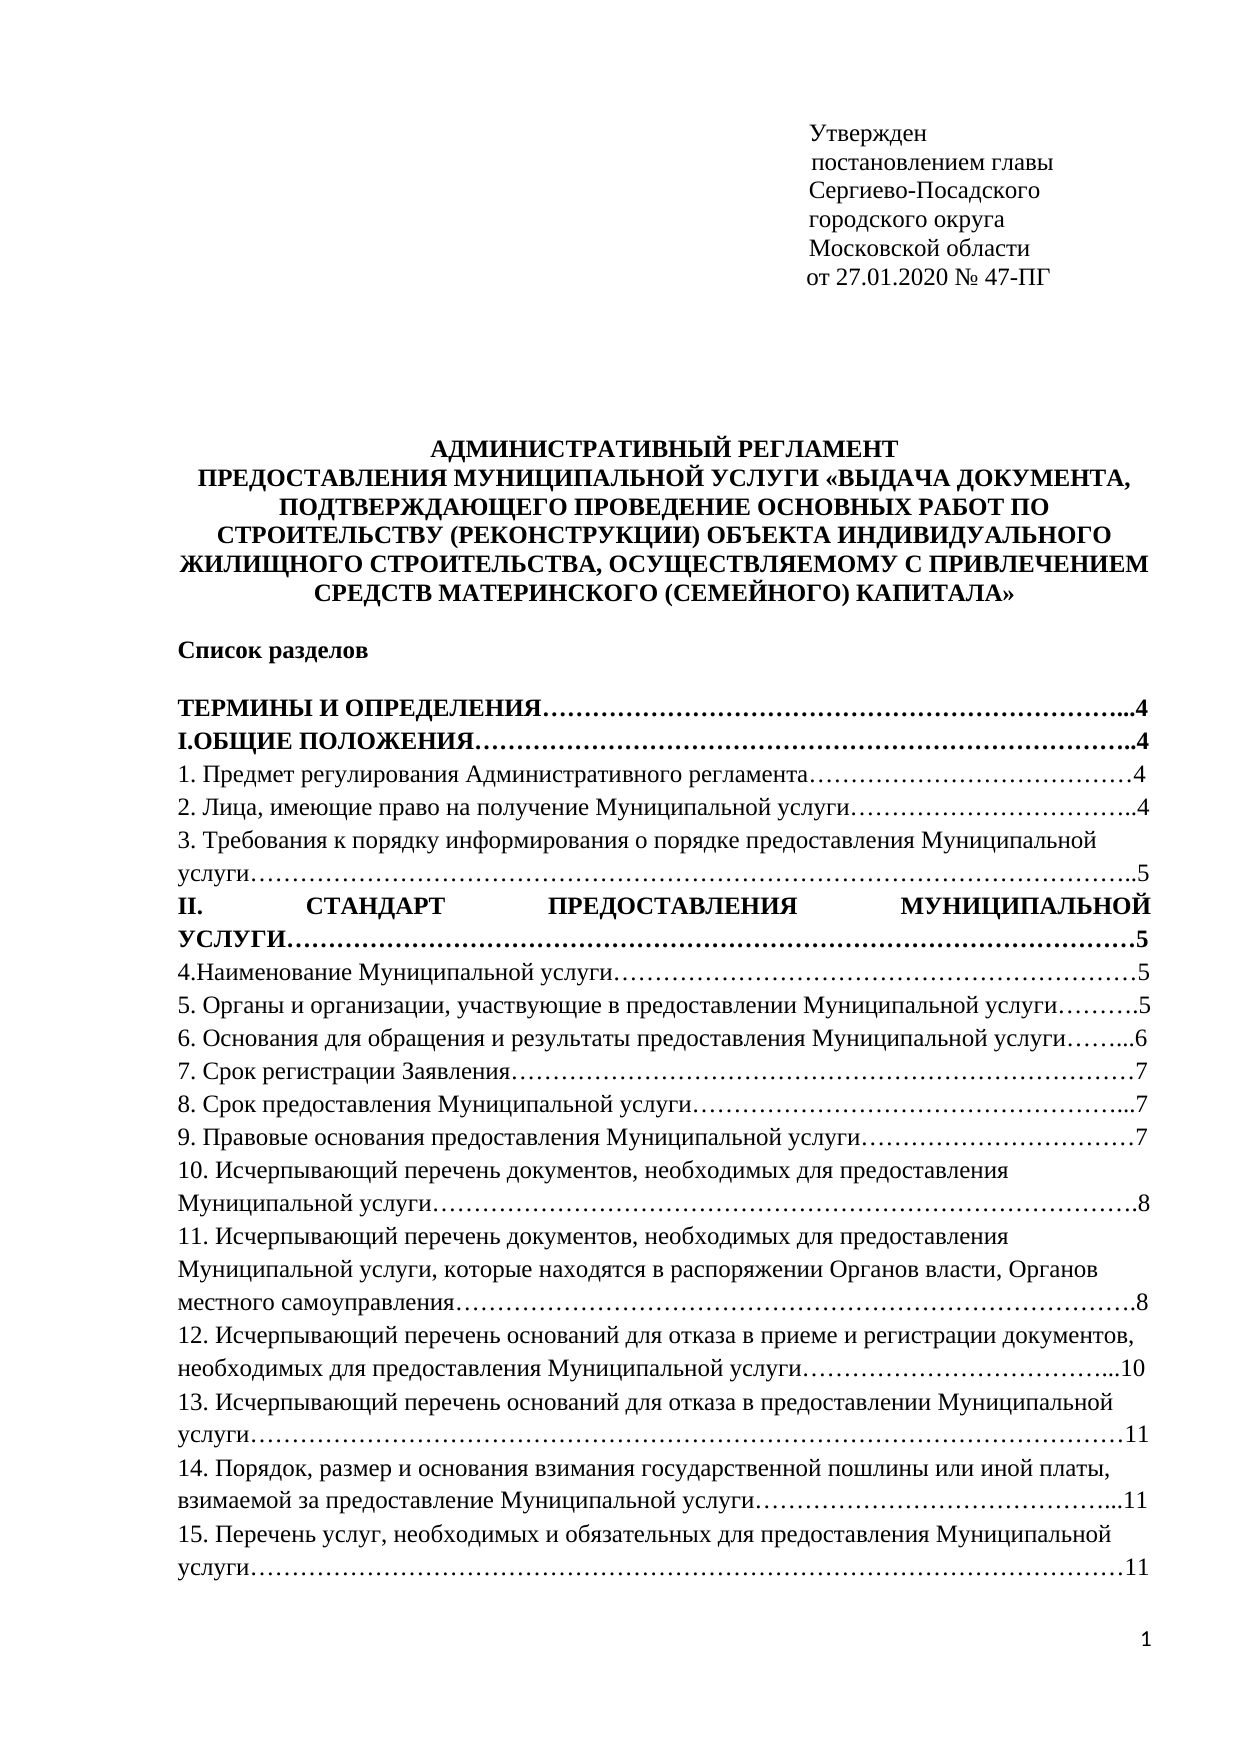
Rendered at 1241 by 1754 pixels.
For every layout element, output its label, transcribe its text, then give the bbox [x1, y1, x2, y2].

text 15. Перечень услуг, необходимых и обязательных для предоставления Муниципальной услуги……………………………………………………………………………………………11 [177, 1519, 1152, 1580]
text 4.Наименование Муниципальной услуги………………………………………………………5 [177, 957, 1152, 986]
text 7. Срок регистрации Заявления…………………………………………………………………7 [177, 1056, 1152, 1085]
text 9. Правовые основания предоставления Муниципальной услуги……………………………7 [177, 1122, 1152, 1151]
text 5. Органы и организации, участвующие в предоставлении Муниципальной услуги……….5 [177, 990, 1152, 1019]
text I.ОБЩИЕ ПОЛОЖЕНИЯ……………………………………………………………………..4 [177, 726, 1152, 755]
text 12. Исчерпывающий перечень оснований для отказа в приеме и регистрации документов, необходимых для предоставления Муниципальной услуги………………………………...10 [177, 1321, 1152, 1382]
text 6. Основания для обращения и результаты предоставления Муниципальной услуги……...6 [177, 1023, 1152, 1052]
text 1. Предмет регулирования Административного регламента…………………………………4 [177, 759, 1152, 788]
text постановлением главы [177, 147, 1152, 176]
title АДМИНИСТРАТИВНЫЙ РЕГЛАМЕНТ [177, 434, 1152, 463]
title ПРЕДОСТАВЛЕНИЯ МУНИЦИПАЛЬНОЙ УСЛУГИ «ВЫДАЧА ДОКУМЕНТА, [177, 463, 1152, 492]
text 13. Исчерпывающий перечень оснований для отказа в предоставлении Муниципальной услуги……………………………………………………………………………………………11 [177, 1387, 1152, 1448]
text Сергиево-Посадского [177, 176, 1152, 204]
text городского округа [177, 204, 1152, 233]
title ПОДТВЕРЖДАЮЩЕГО ПРОВЕДЕНИЕ ОСНОВНЫХ РАБОТ ПО СТРОИТЕЛЬСТВУ (РЕКОНСТРУКЦИИ) ОБЪЕКТА ИНДИВИДУАЛЬНОГО ЖИЛИЩНОГО СТРОИТЕЛЬСТВА, ОСУЩЕСТВЛЯЕМОМУ С ПРИВЛЕЧЕНИЕМ СРЕДСТВ МАТЕРИНСКОГО (СЕМЕЙНОГО) КАПИТАЛА» [177, 492, 1152, 607]
text 14. Порядок, размер и основания взимания государственной пошлины или иной платы, взимаемой за предоставление Муниципальной услуги……………………………………...11 [177, 1453, 1152, 1514]
text Московской области от 27.01.2020 № 47-ПГ [177, 233, 1152, 291]
text 8. Срок предоставления Муниципальной услуги……………………………………………...7 [177, 1089, 1152, 1118]
text II. СТАНДАРТ ПРЕДОСТАВЛЕНИЯ МУНИЦИПАЛЬНОЙ УСЛУГИ…………………………………………………………………………………………5 [177, 891, 1152, 953]
text Утвержден [177, 118, 1152, 147]
text 10. Исчерпывающий перечень документов, необходимых для предоставления Муниципальной услуги………………………………………………………………………….8 [177, 1155, 1152, 1217]
text 3. Требования к порядку информирования о порядке предоставления Муниципальной услуги……………………………………………………………………………………………..5 [177, 825, 1152, 887]
text ТЕРМИНЫ И ОПРЕДЕЛЕНИЯ……………………………………………………………...4 [177, 693, 1152, 722]
text Список разделов [177, 636, 1152, 664]
text 2. Лица, имеющие право на получение Муниципальной услуги……………………………..4 [177, 792, 1152, 821]
text 11. Исчерпывающий перечень документов, необходимых для предоставления Муниципальной услуги, которые находятся в распоряжении Органов власти, Органов местного самоуправления……………………………………………………………………….8 [177, 1221, 1152, 1316]
